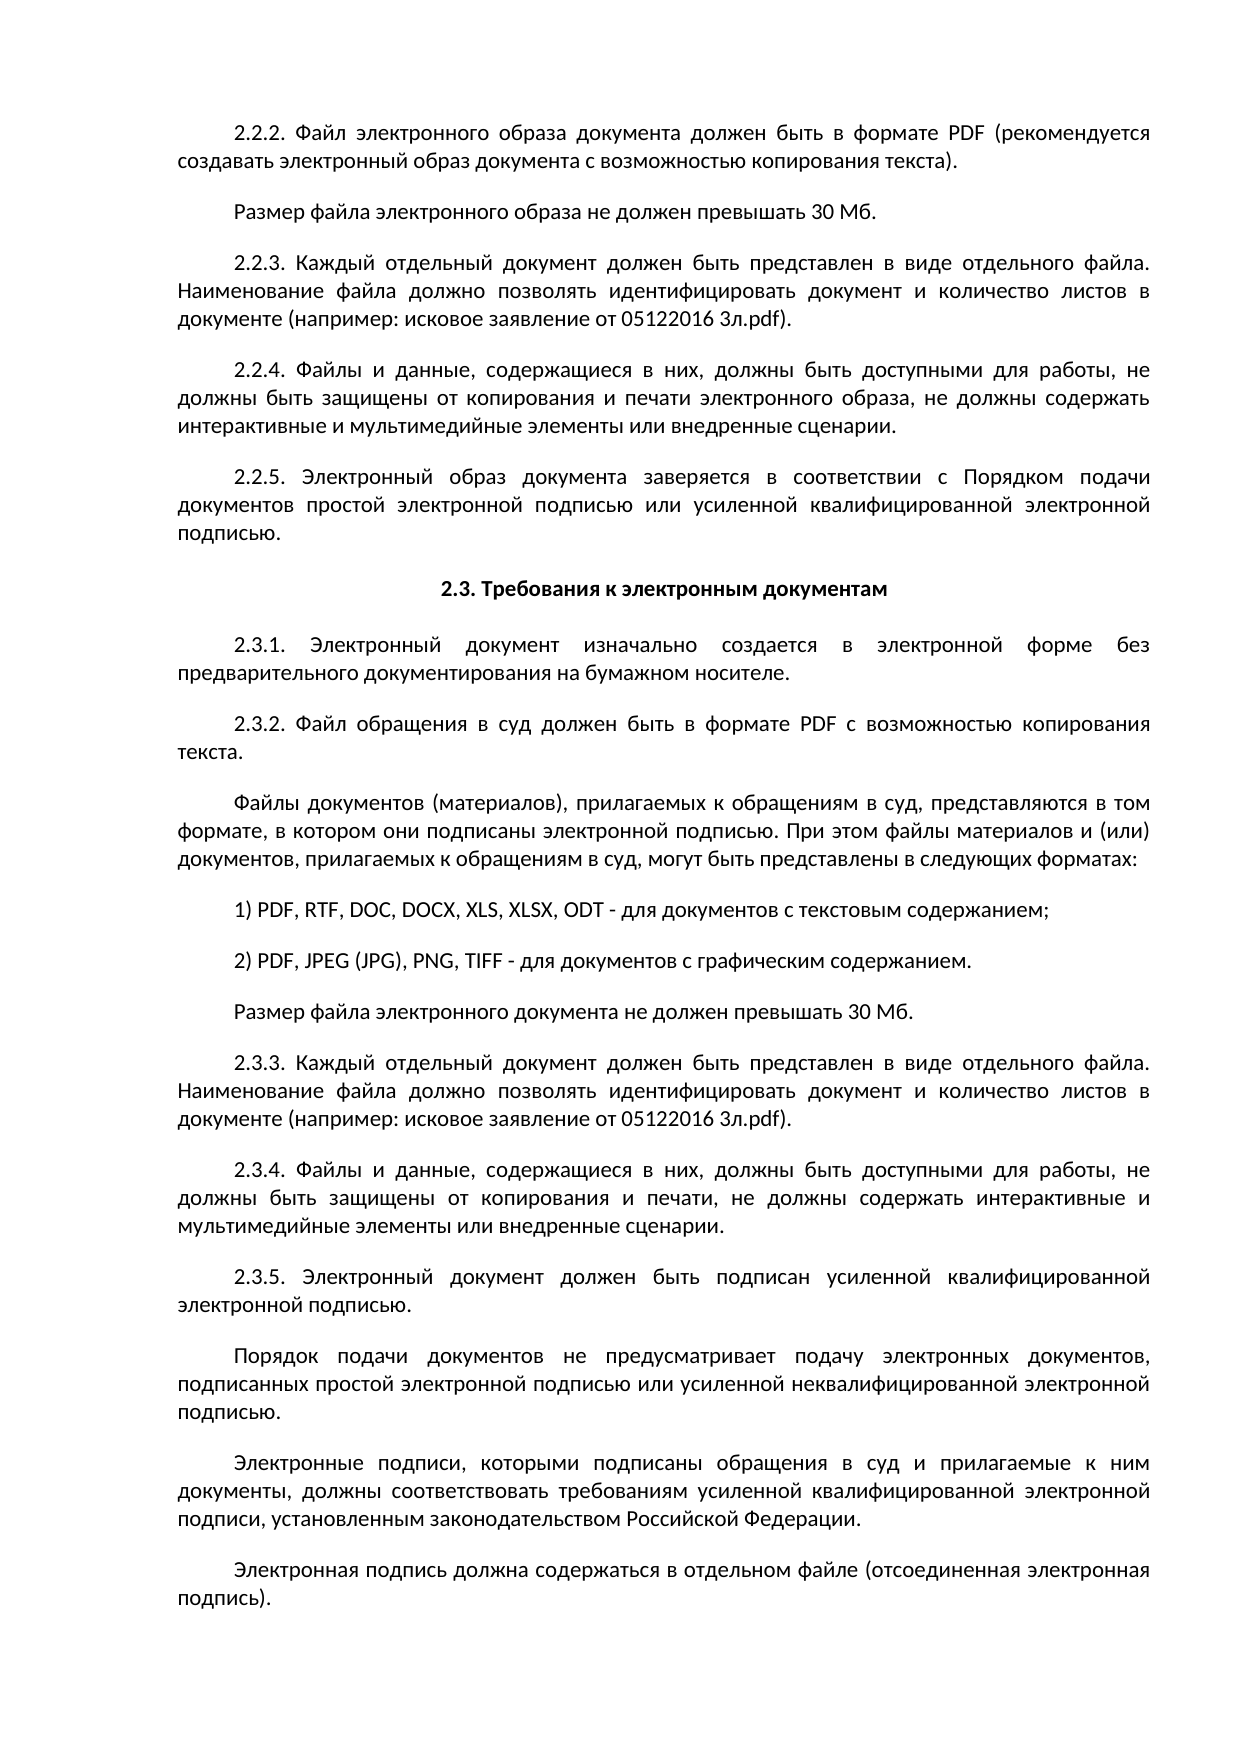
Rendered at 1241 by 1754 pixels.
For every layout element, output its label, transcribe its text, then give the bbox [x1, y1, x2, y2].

text 2) PDF, JPEG (JPG), PNG, TIFF - для документов с графическим содержанием. [177, 946, 1152, 974]
text 2.3.5. Электронный документ должен быть подписан усиленной квалифицированной электронной подписью. [177, 1262, 1152, 1318]
text 2.2.4. Файлы и данные, содержащиеся в них, должны быть доступными для работы, не должны быть защищены от копирования и печати электронного образа, не должны содержать интерактивные и мультимедийные элементы или внедренные сценарии. [177, 355, 1152, 439]
text 2.3.2. Файл обращения в суд должен быть в формате PDF с возможностью копирования текста. [177, 709, 1152, 765]
text Порядок подачи документов не предусматривает подачу электронных документов, подписанных простой электронной подписью или усиленной неквалифицированной электронной подписью. [177, 1341, 1152, 1425]
text Размер файла электронного документа не должен превышать 30 Мб. [177, 997, 1152, 1025]
text 1) PDF, RTF, DOC, DOCX, XLS, XLSX, ODT - для документов с текстовым содержанием; [177, 895, 1152, 923]
text 2.2.3. Каждый отдельный документ должен быть представлен в виде отдельного файла. Наименование файла должно позволять идентифицировать документ и количество листов в документе (например: исковое заявление от 05122016 3л.pdf). [177, 248, 1152, 332]
text Размер файла электронного образа не должен превышать 30 Мб. [177, 197, 1152, 225]
text 2.3.3. Каждый отдельный документ должен быть представлен в виде отдельного файла. Наименование файла должно позволять идентифицировать документ и количество листов в документе (например: исковое заявление от 05122016 3л.pdf). [177, 1048, 1152, 1132]
text 2.2.2. Файл электронного образа документа должен быть в формате PDF (рекомендуется создавать электронный образ документа с возможностью копирования текста). [177, 118, 1152, 174]
text Электронная подпись должна содержаться в отдельном файле (отсоединенная электронная подпись). [177, 1555, 1152, 1611]
text 2.3.4. Файлы и данные, содержащиеся в них, должны быть доступными для работы, не должны быть защищены от копирования и печати, не должны содержать интерактивные и мультимедийные элементы или внедренные сценарии. [177, 1155, 1152, 1239]
text 2.2.5. Электронный образ документа заверяется в соответствии с Порядком подачи документов простой электронной подписью или усиленной квалифицированной электронной подписью. [177, 462, 1152, 546]
text Электронные подписи, которыми подписаны обращения в суд и прилагаемые к ним документы, должны соответствовать требованиям усиленной квалифицированной электронной подписи, установленным законодательством Российской Федерации. [177, 1448, 1152, 1532]
text 2.3.1. Электронный документ изначально создается в электронной форме без предварительного документирования на бумажном носителе. [177, 630, 1152, 686]
text Файлы документов (материалов), прилагаемых к обращениям в суд, представляются в том формате, в котором они подписаны электронной подписью. При этом файлы материалов и (или) документов, прилагаемых к обращениям в суд, могут быть представлены в следующих форматах: [177, 788, 1152, 872]
text 2.3. Требования к электронным документам [177, 574, 1152, 602]
